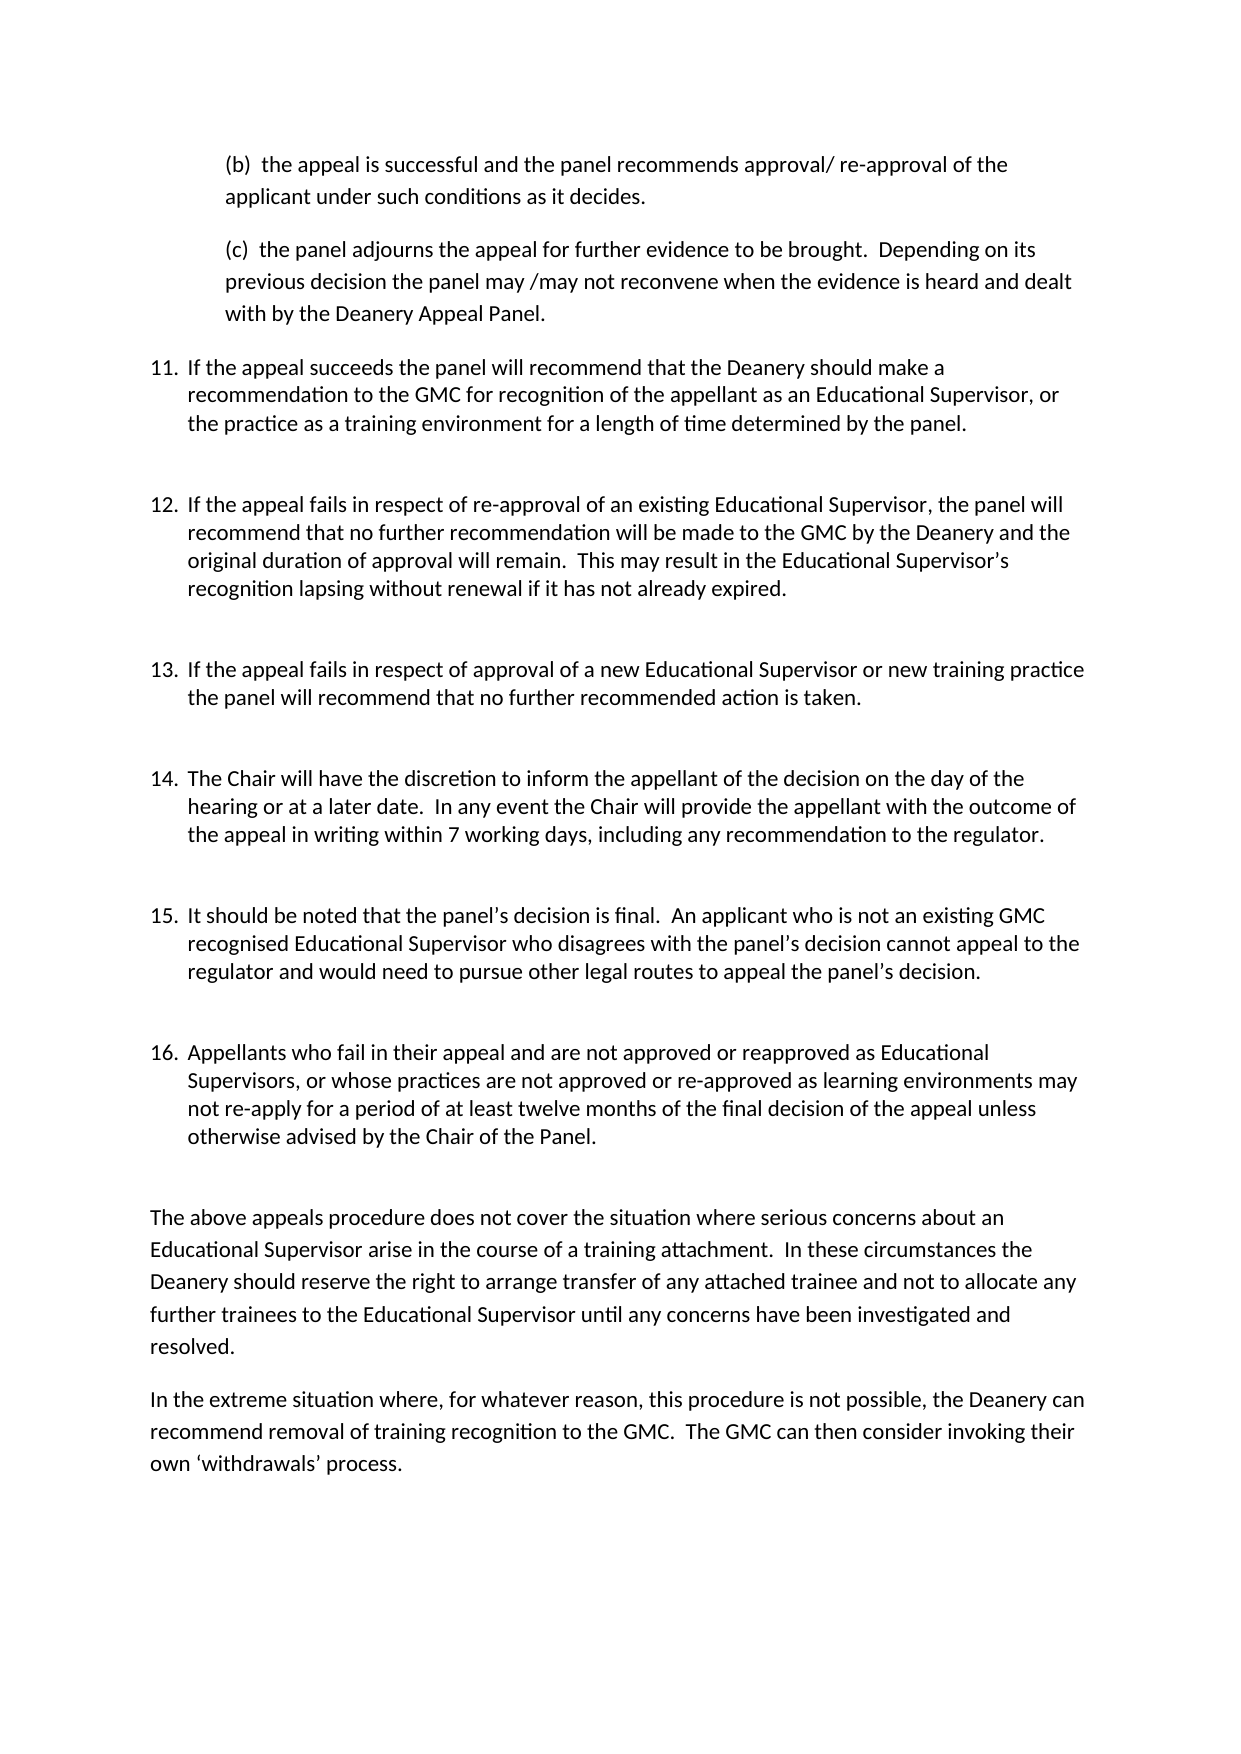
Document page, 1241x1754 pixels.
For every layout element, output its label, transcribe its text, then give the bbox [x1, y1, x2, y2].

list If the appeal fails in respect of approval of a new Educational Supervisor or new training practice the panel will recommend that no further recommended action is taken. [150, 655, 1090, 711]
list If the appeal succeeds the panel will recommend that the Deanery should make a recommendation to the GMC for recognition of the appellant as an Educational Supervisor, or the practice as a training environment for a length of time determined by the panel. [150, 353, 1090, 437]
list Appellants who fail in their appeal and are not approved or reapproved as Educational Supervisors, or whose practices are not approved or re-approved as learning environments may not re-apply for a period of at least twelve months of the final decision of the appeal unless otherwise advised by the Chair of the Panel. [150, 1038, 1090, 1150]
text (c) the panel adjourns the appeal for further evidence to be brought. Depending on its previous decision the panel may /may not reconvene when the evidence is heard and dealt with by the Deanery Appeal Panel. [150, 235, 1090, 328]
text (b) the appeal is successful and the panel recommends approval/ re-approval of the applicant under such conditions as it decides. [150, 150, 1090, 210]
list The Chair will have the discretion to inform the appellant of the decision on the day of the hearing or at a later date. In any event the Chair will provide the appellant with the outcome of the appeal in writing within 7 working days, including any recommendation to the regulator. [150, 764, 1090, 848]
list If the appeal fails in respect of re-approval of an existing Educational Supervisor, the panel will recommend that no further recommendation will be made to the GMC by the Deanery and the original duration of approval will remain. This may result in the Educational Supervisor’s recognition lapsing without renewal if it has not already expired. [150, 490, 1090, 602]
text The above appeals procedure does not cover the situation where serious concerns about an Educational Supervisor arise in the course of a training attachment. In these circumstances the Deanery should reserve the right to arrange transfer of any attached trainee and not to allocate any further trainees to the Educational Supervisor until any concerns have been investigated and resolved. [150, 1203, 1090, 1360]
text In the extreme situation where, for whatever reason, this procedure is not possible, the Deanery can recommend removal of training recognition to the GMC. The GMC can then consider invoking their own ‘withdrawals’ process. [150, 1385, 1090, 1477]
list It should be noted that the panel’s decision is final. An applicant who is not an existing GMC recognised Educational Supervisor who disagrees with the panel’s decision cannot appeal to the regulator and would need to pursue other legal routes to appeal the panel’s decision. [150, 901, 1090, 985]
